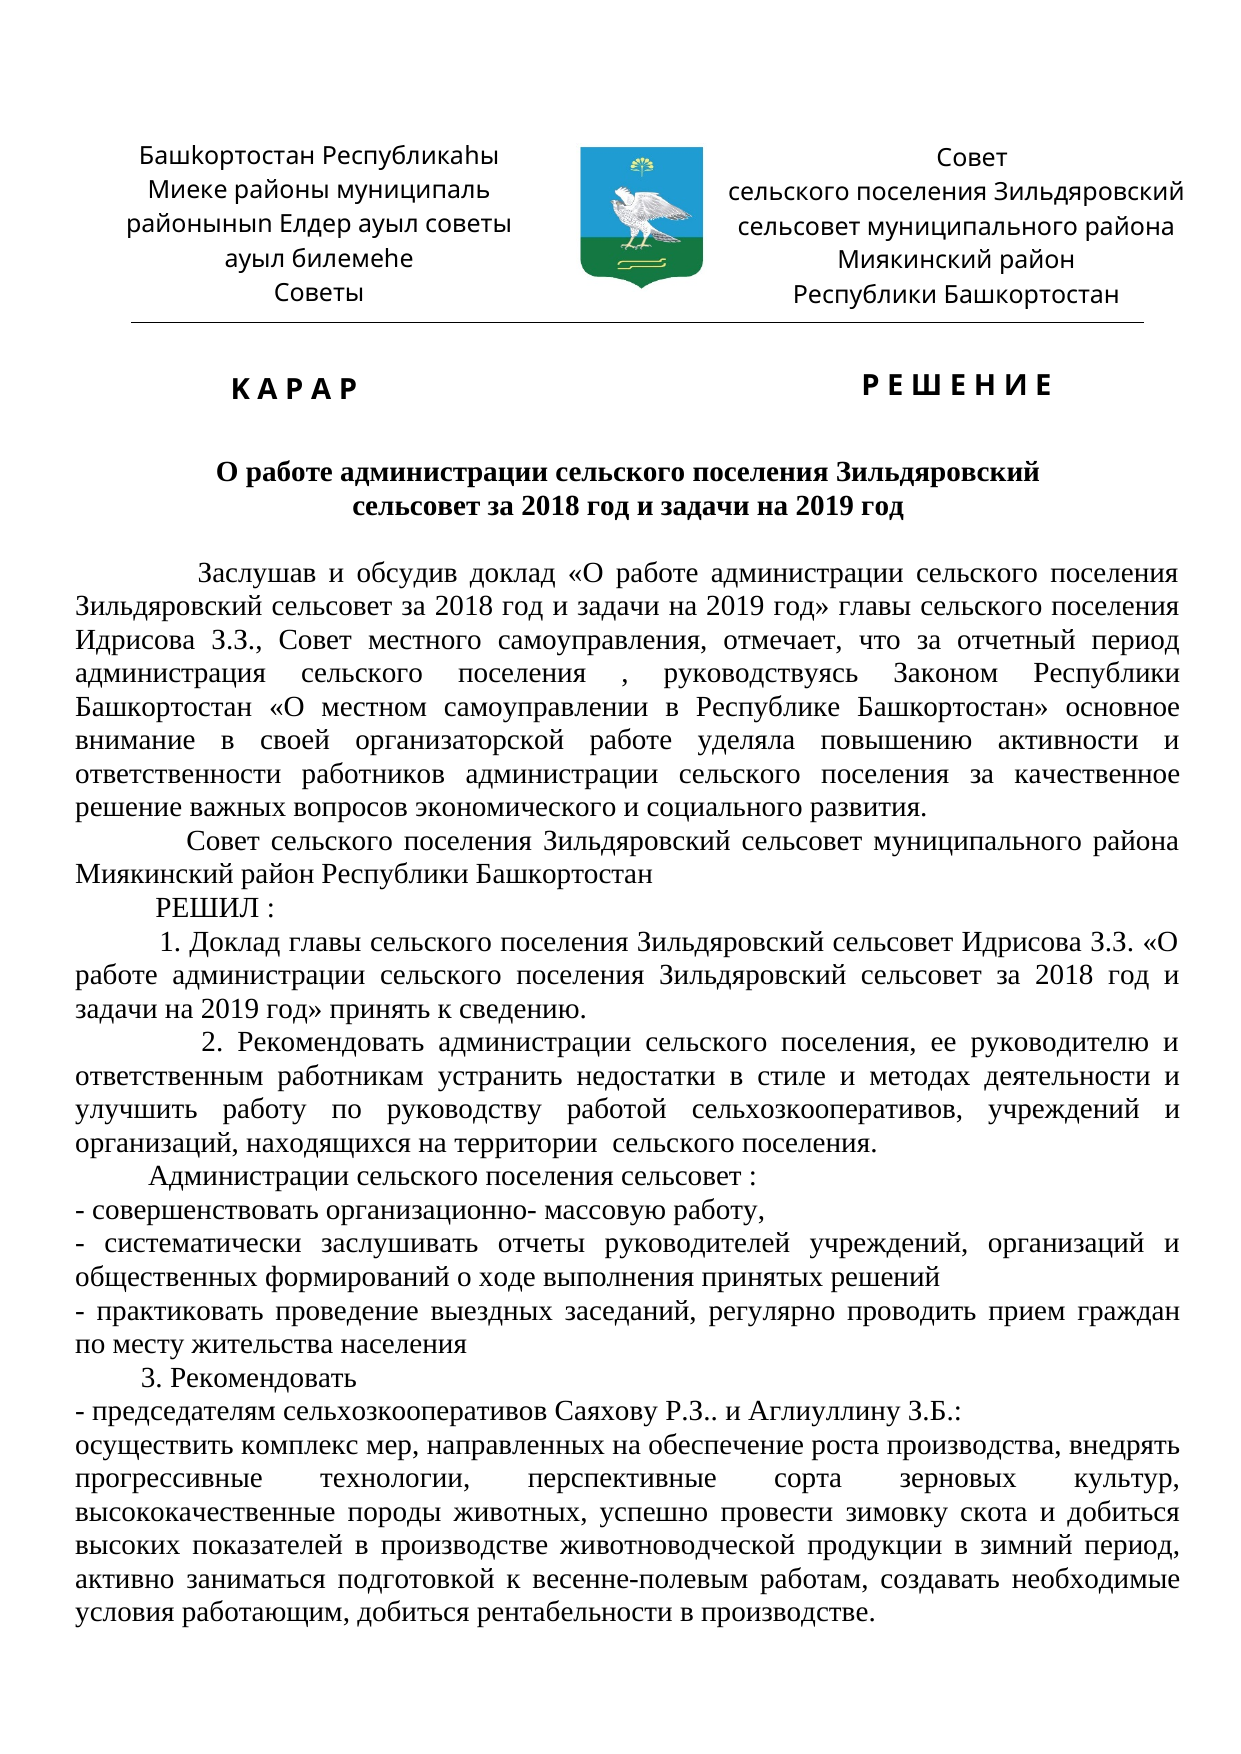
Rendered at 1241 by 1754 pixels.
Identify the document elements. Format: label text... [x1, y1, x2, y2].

text 2. Рекомендовать администрации сельского поселения, ее руководителю и ответственным работникам устранить недостатки в стиле и методах деятельности и улучшить работу по руководству работой сельхозкооперативов, учреждений и организаций, находящихся на территории сельского поселения. [75, 1024, 1181, 1158]
text - практиковать проведение выездных заседаний, регулярно проводить прием граждан по месту жительства населения [75, 1293, 1181, 1360]
picture [576, 143, 707, 292]
text 3. Рекомендовать [75, 1360, 1181, 1393]
text Администрации сельского поселения сельсовет : [75, 1158, 1181, 1192]
text - систематически заслушивать отчеты руководителей учреждений, организаций и общественных формирований о ходе выполнения принятых решений [75, 1226, 1181, 1293]
text - совершенствовать организационно- массовую работу, [75, 1192, 1181, 1226]
text Совет сельского поселения Зильдяровский сельсовет муниципального района Миякинский район Республики Башкортостан [75, 823, 1181, 890]
text Заслушав и обсудив доклад «О работе администрации сельского поселения Зильдяровский сельсовет за 2018 год и задачи на 2019 год» главы сельского поселения Идрисова З.З., Совет местного самоуправления, отмечает, что за отчетный период администрация сельского поселения , руководствуясь Законом Республики Башкортостан «О местном самоуправлении в Республике Башкортостан» основное внимание в своей организаторской работе уделяла повышению активности и ответственности работников администрации сельского поселения за качественное решение важных вопросов экономического и социального развития. [75, 555, 1181, 823]
text О работе администрации сельского поселения Зильдяровский [75, 454, 1181, 488]
text сельсовет за 2018 год и задачи на 2019 год [75, 488, 1181, 521]
text осуществить комплекс мер, направленных на обеспечение роста производства, внедрять прогрессивные технологии, перспективные сорта зерновых культур, высококачественные породы животных, успешно провести зимовку скота и добиться высоких показателей в производстве животноводческой продукции в зимний период, активно заниматься подготовкой к весенне-полевым работам, создавать необходимые условия работающим, добиться рентабельности в производстве. [75, 1427, 1181, 1628]
text 1. Доклад главы сельского поселения Зильдяровский сельсовет Идрисова З.З. «О работе администрации сельского поселения Зильдяровский сельсовет за 2018 год и задачи на 2019 год» принять к сведению. [75, 924, 1181, 1024]
text - председателям сельхозкооперативов Саяхову Р.З.. и Аглиуллину З.Б.: [75, 1393, 1181, 1427]
text РЕШИЛ : [75, 890, 1181, 924]
